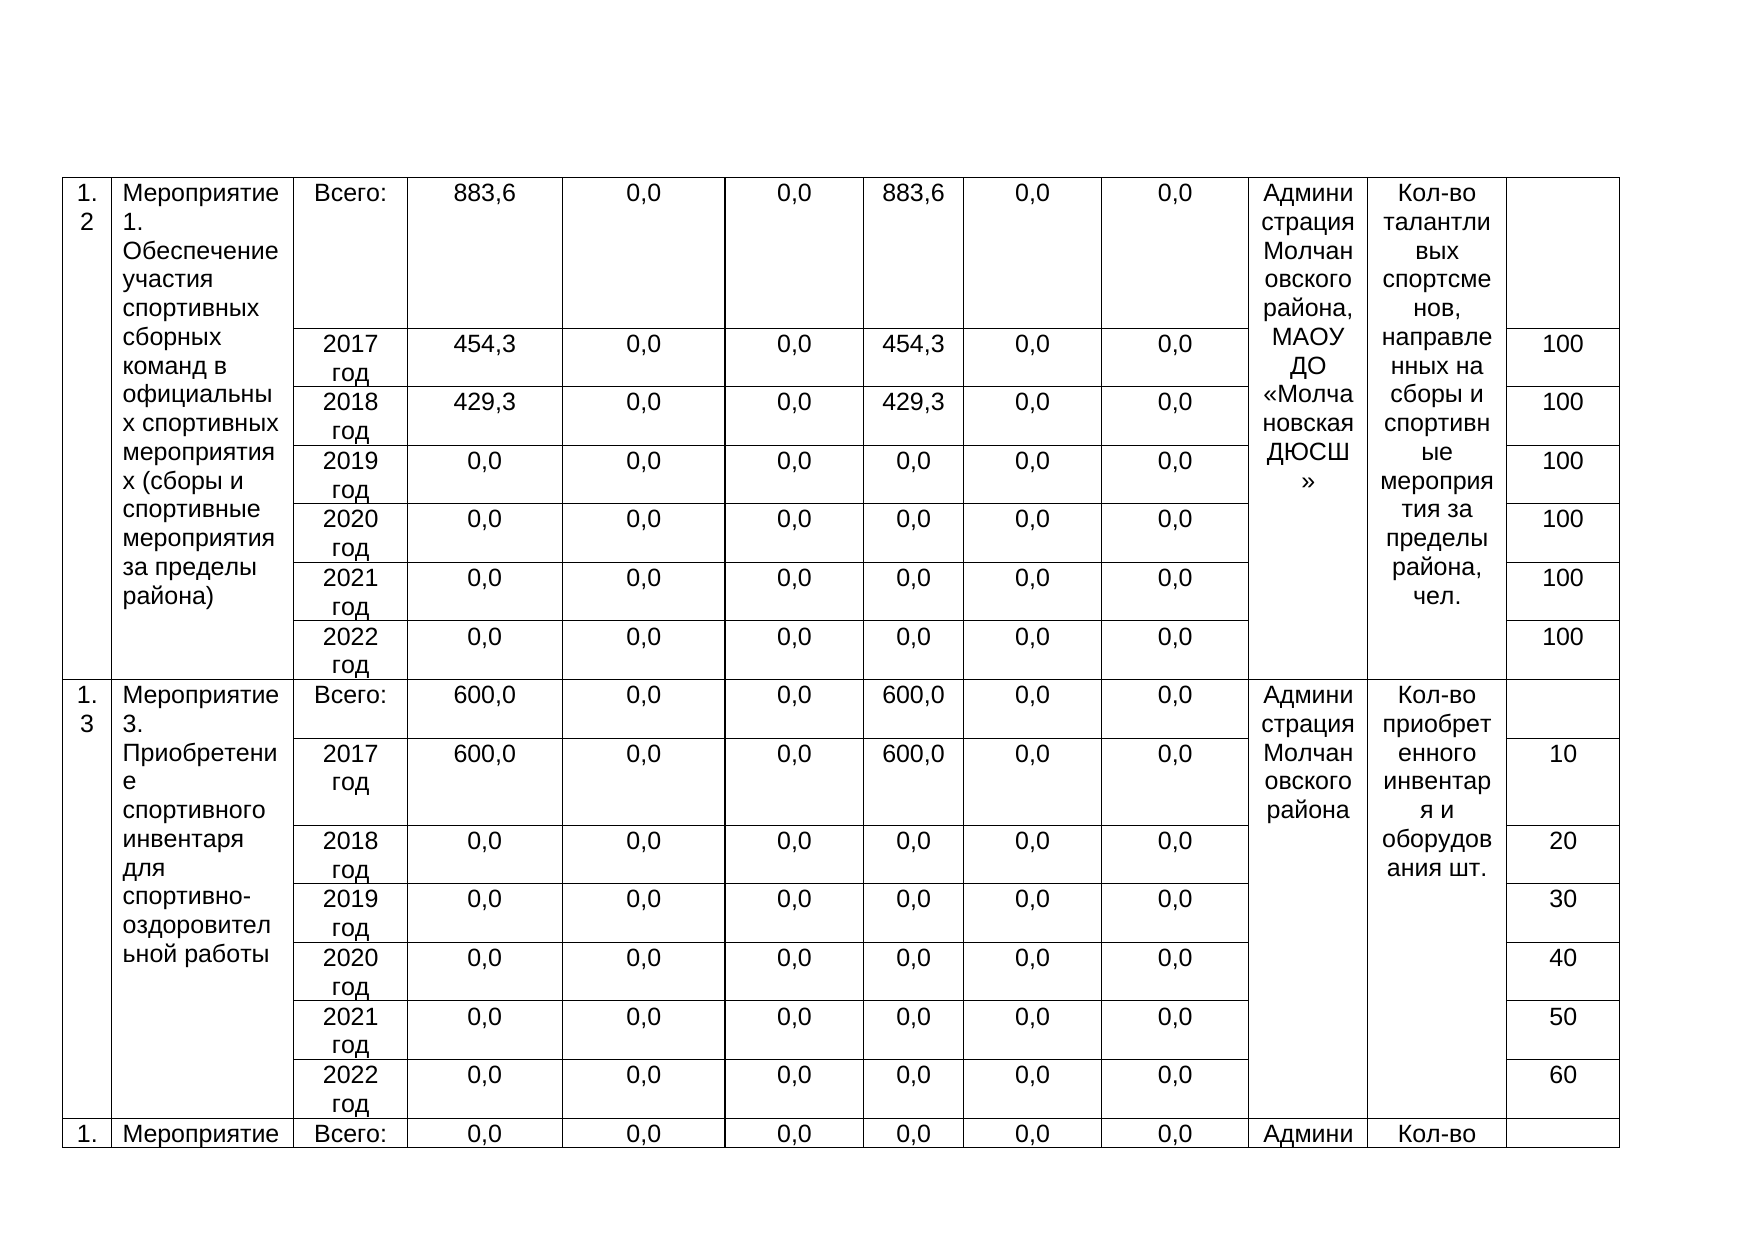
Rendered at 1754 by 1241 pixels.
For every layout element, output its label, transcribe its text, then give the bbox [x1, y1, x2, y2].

table_cell 0,0 [1102, 504, 1248, 562]
table_cell Мероприятие 3. Приобретение спортивного инвентаря для спортивно-оздоровительной работы [112, 680, 293, 1117]
table_cell 0,0 [1102, 884, 1248, 942]
table_cell 2020 год [294, 943, 407, 1000]
table_cell Всего: [294, 178, 407, 328]
table_cell 0,0 [563, 387, 724, 445]
table_cell 0,0 [726, 1060, 863, 1117]
table_cell 0,0 [1102, 563, 1248, 620]
table_cell 100 [1507, 329, 1619, 386]
table_cell 0,0 [726, 446, 863, 503]
table_cell 0,0 [964, 387, 1101, 445]
table_cell 883,6 [864, 178, 963, 328]
table_cell 60 [1507, 1060, 1619, 1117]
table_cell 0,0 [1102, 446, 1248, 503]
table_cell 100 [1507, 504, 1619, 562]
table_cell 0,0 [864, 1119, 963, 1147]
table_cell 0,0 [563, 826, 724, 883]
table_cell 0,0 [864, 1001, 963, 1059]
table_cell 0,0 [864, 504, 963, 562]
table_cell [1249, 178, 1367, 679]
table_cell 429,3 [864, 387, 963, 445]
table_cell 0,0 [563, 739, 724, 825]
table_cell 600,0 [864, 739, 963, 825]
table_cell 0,0 [408, 1060, 562, 1117]
table_cell 2020 год [294, 504, 407, 562]
table_cell 0,0 [408, 1119, 562, 1147]
table_cell 2019 год [294, 884, 407, 942]
table_cell 1.3 [63, 680, 111, 1117]
table_cell 10 [1507, 739, 1619, 825]
table_cell Мероприятие 1. Обеспечение участия спортивных сборных команд в официальных спортивных мероприятиях (сборы и спортивные мероприятия за пределы района) [112, 178, 293, 679]
table_cell 0,0 [864, 446, 963, 503]
table_cell 0,0 [408, 446, 562, 503]
table_cell Кол-во приобретенного инвентаря и оборудования шт. [1368, 680, 1506, 1117]
table_cell 0,0 [864, 826, 963, 883]
table_cell Администрация Молчановского района [1249, 680, 1367, 1117]
table_cell 2022 год [294, 621, 407, 679]
table_cell 0,0 [563, 621, 724, 679]
table_cell 0,0 [964, 563, 1101, 620]
table_cell 0,0 [964, 1060, 1101, 1117]
table_cell 0,0 [726, 826, 863, 883]
table_cell 0,0 [1102, 1119, 1248, 1147]
table_cell 0,0 [563, 1001, 724, 1059]
table_cell 0,0 [964, 329, 1101, 386]
table_cell 0,0 [726, 680, 863, 737]
table_cell 0,0 [408, 504, 562, 562]
table_cell Кол-во талантливых спортсменов, направленных на сборы и спортивные мероприятия за пределы района, чел. [1368, 178, 1506, 679]
table_cell 0,0 [726, 621, 863, 679]
table_cell 0,0 [864, 621, 963, 679]
table_cell 0,0 [563, 446, 724, 503]
table_cell 0,0 [964, 884, 1101, 942]
table_cell 0,0 [864, 1060, 963, 1117]
table_cell 2017 год [294, 329, 407, 386]
table_cell 2018 год [294, 387, 407, 445]
table_cell 600,0 [864, 680, 963, 737]
table_cell 2018 год [294, 826, 407, 883]
table_cell 0,0 [563, 680, 724, 737]
table_cell 0,0 [964, 1001, 1101, 1059]
table_cell 0,0 [1102, 826, 1248, 883]
table_cell 0,0 [563, 943, 724, 1000]
table_cell 0,0 [1102, 387, 1248, 445]
table_cell 0,0 [964, 178, 1101, 328]
table_cell 2017 год [294, 739, 407, 825]
table_cell 0,0 [1102, 329, 1248, 386]
table_cell 0,0 [563, 329, 724, 386]
table_cell 0,0 [964, 680, 1101, 737]
table_cell 30 [1507, 884, 1619, 942]
table_cell 0,0 [964, 739, 1101, 825]
table_cell 100 [1507, 446, 1619, 503]
table_cell 0,0 [864, 943, 963, 1000]
table_cell 0,0 [726, 178, 863, 328]
table_cell 0,0 [563, 178, 724, 328]
table_cell 0,0 [726, 329, 863, 386]
table_cell 0,0 [726, 387, 863, 445]
table_cell 0,0 [726, 943, 863, 1000]
table_cell 429,3 [408, 387, 562, 445]
table_cell 2021 год [294, 1001, 407, 1059]
table_cell Всего: [294, 1119, 407, 1147]
table_cell 600,0 [408, 739, 562, 825]
table_cell 0,0 [964, 621, 1101, 679]
table_cell Всего: [294, 680, 407, 737]
table_cell 0,0 [1102, 1001, 1248, 1059]
table_cell 600,0 [408, 680, 562, 737]
table_cell 0,0 [726, 1001, 863, 1059]
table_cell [1249, 1119, 1367, 1147]
table_cell 100 [1507, 387, 1619, 445]
table_cell 1.4 [63, 1119, 111, 1147]
table_cell 0,0 [563, 504, 724, 562]
table_cell 100 [1507, 563, 1619, 620]
table_cell 0,0 [964, 446, 1101, 503]
table_cell 0,0 [563, 1119, 724, 1147]
table_cell 0,0 [408, 826, 562, 883]
table_cell 1.2 [63, 178, 111, 679]
table_cell 0,0 [408, 1001, 562, 1059]
table_cell 0,0 [408, 621, 562, 679]
table_cell 2019 год [294, 446, 407, 503]
table_cell 0,0 [408, 884, 562, 942]
table_cell 0,0 [964, 1119, 1101, 1147]
table_cell 0,0 [563, 884, 724, 942]
table_cell 0,0 [726, 884, 863, 942]
table_cell [1507, 680, 1619, 737]
table_cell 0,0 [864, 563, 963, 620]
table_cell 454,3 [864, 329, 963, 386]
table_cell 0,0 [964, 826, 1101, 883]
table_cell 0,0 [964, 943, 1101, 1000]
table_cell 2022 год [294, 1060, 407, 1117]
table_cell 20 [1507, 826, 1619, 883]
table_cell 0,0 [726, 1119, 863, 1147]
table_cell 100 [1507, 621, 1619, 679]
table_cell 0,0 [1102, 178, 1248, 328]
table_cell 0,0 [964, 504, 1101, 562]
table_cell 883,6 [408, 178, 562, 328]
table_cell 0,0 [1102, 739, 1248, 825]
table_cell 0,0 [408, 563, 562, 620]
table_cell 0,0 [563, 1060, 724, 1117]
table_cell [1507, 1119, 1619, 1147]
table_cell 0,0 [1102, 680, 1248, 737]
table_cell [112, 1119, 293, 1147]
table_cell 0,0 [864, 884, 963, 942]
table_cell 0,0 [1102, 943, 1248, 1000]
table_cell 0,0 [1102, 621, 1248, 679]
table_cell 0,0 [563, 563, 724, 620]
table_cell 0,0 [726, 563, 863, 620]
table_cell 0,0 [726, 504, 863, 562]
table_cell 0,0 [726, 739, 863, 825]
table_cell 454,3 [408, 329, 562, 386]
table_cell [1368, 1119, 1506, 1147]
table_cell 40 [1507, 943, 1619, 1000]
table_cell [1507, 178, 1619, 328]
table_cell 0,0 [1102, 1060, 1248, 1117]
table_cell 2021 год [294, 563, 407, 620]
table_cell 50 [1507, 1001, 1619, 1059]
table_cell 0,0 [408, 943, 562, 1000]
